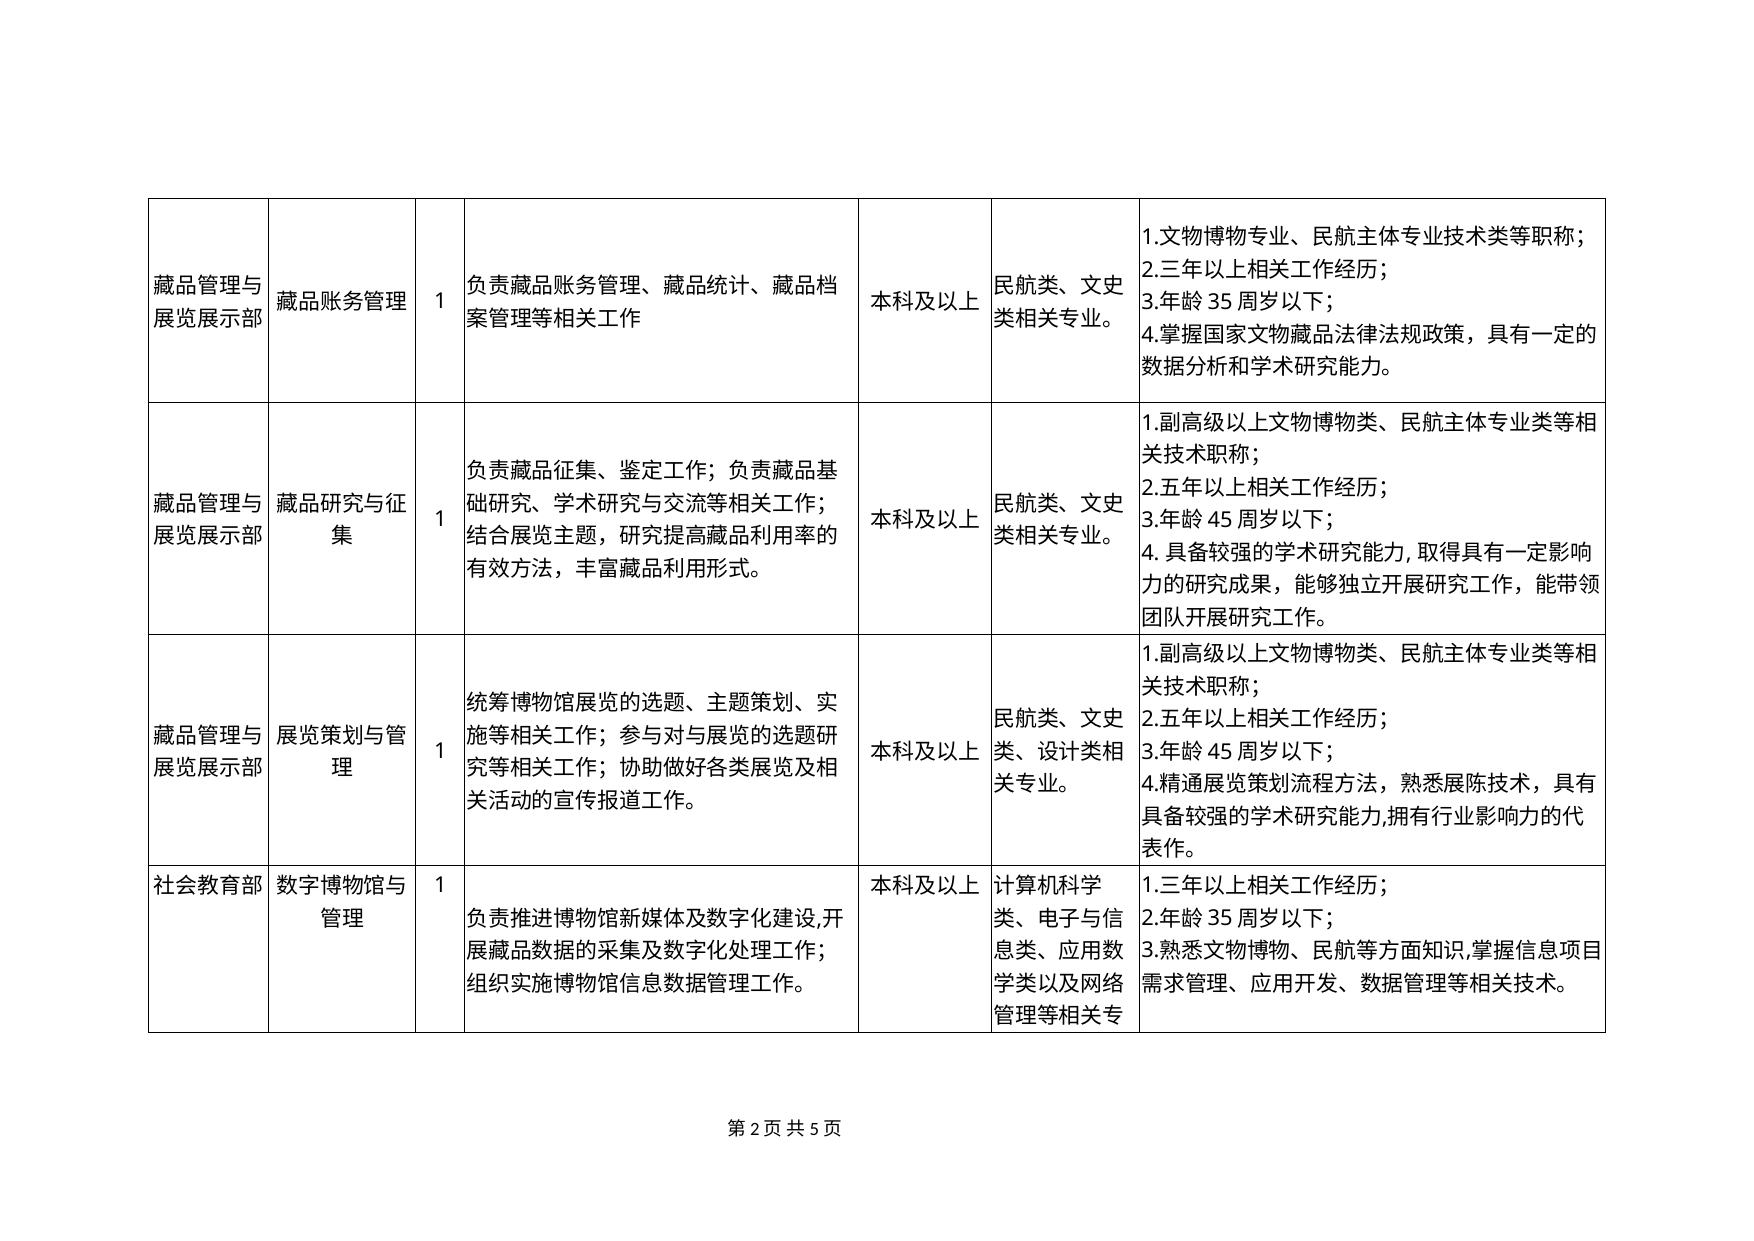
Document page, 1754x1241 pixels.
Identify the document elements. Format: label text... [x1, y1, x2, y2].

table_cell 民航类、文史类、设计类相关专业。 [992, 635, 1139, 865]
table_cell 数字博物馆与管理 [269, 866, 415, 1032]
table_cell 民航类、文史类相关专业。 [992, 403, 1139, 633]
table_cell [992, 866, 1139, 1032]
table_cell 本科及以上 [859, 199, 991, 402]
table_cell 藏品账务管理 [269, 199, 415, 402]
table_cell 1 [416, 635, 464, 865]
table_cell 本科及以上 [859, 635, 991, 865]
table_cell 本科及以上 [859, 866, 991, 1032]
table_cell 藏品管理与展览展示部 [149, 635, 268, 865]
table_cell 负责藏品征集、鉴定工作；负责藏品基础研究、学术研究与交流等相关工作；结合展览主题，研究提高藏品利用率的有效方法，丰富藏品利用形式。 [465, 403, 858, 633]
table_cell 统筹博物馆展览的选题、主题策划、实施等相关工作；参与对与展览的选题研究等相关工作；协助做好各类展览及相关活动的宣传报道工作。 [465, 635, 858, 865]
table_cell 1 [416, 866, 464, 1032]
table_cell 藏品管理与展览展示部 [149, 199, 268, 402]
table_cell 本科及以上 [859, 403, 991, 633]
table_cell 藏品管理与展览展示部 [149, 403, 268, 633]
table_cell 展览策划与管理 [269, 635, 415, 865]
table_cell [465, 866, 858, 1032]
table_cell 藏品研究与征集 [269, 403, 415, 633]
table_cell 民航类、文史类相关专业。 [992, 199, 1139, 402]
table_cell 负责藏品账务管理、藏品统计、藏品档案管理等相关工作 [465, 199, 858, 402]
table_cell 1.文物博物专业、民航主体专业技术类等职称； 2.三年以上相关工作经历； 3.年龄35周岁以下； 4.掌握国家文物藏品法律法规政策，具有一定的数据分析和学术研究能力。 [1140, 199, 1605, 402]
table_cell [1140, 866, 1605, 1032]
table_cell 1 [416, 199, 464, 402]
table_cell 社会教育部 [149, 866, 268, 1032]
table_cell 1 [416, 403, 464, 633]
